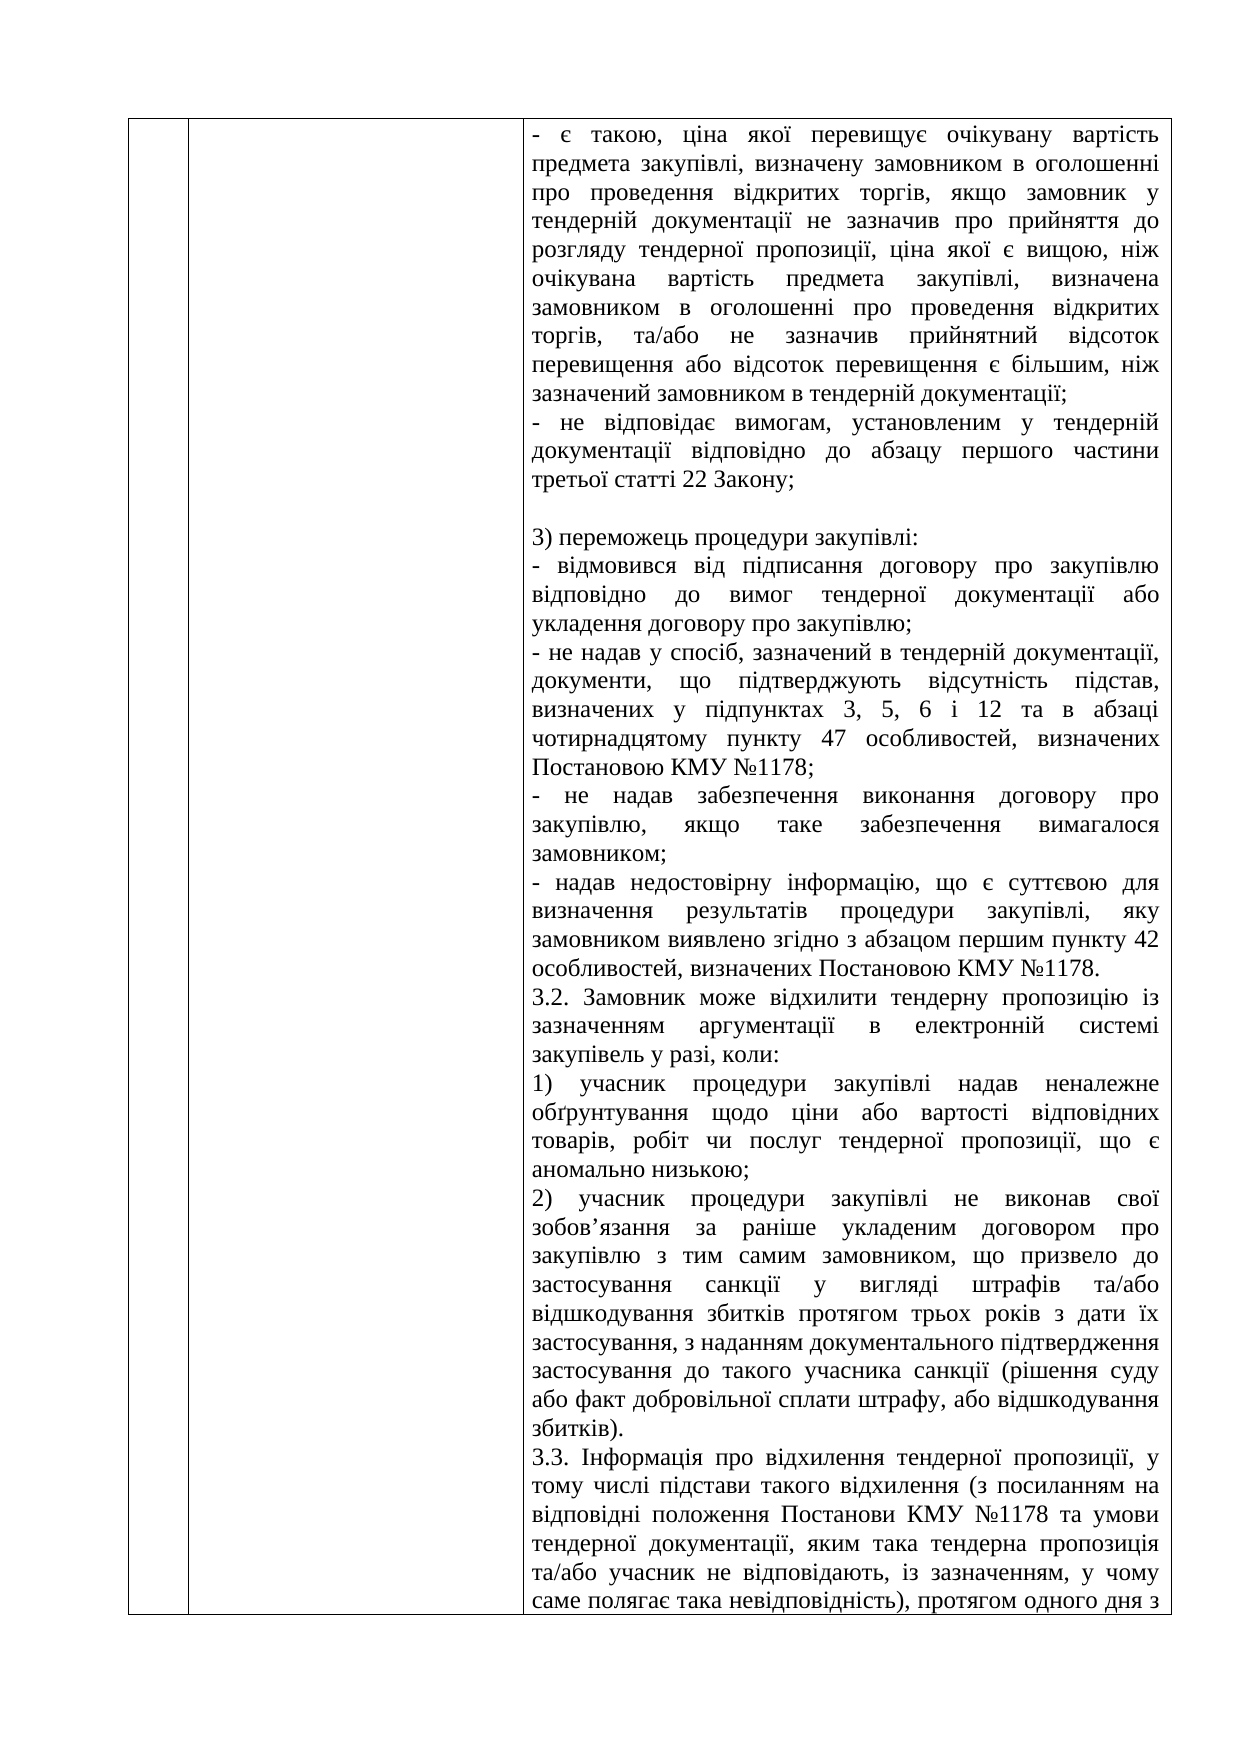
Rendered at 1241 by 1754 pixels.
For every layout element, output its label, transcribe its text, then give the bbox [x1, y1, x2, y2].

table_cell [189, 119, 523, 1614]
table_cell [524, 119, 1171, 1614]
table_cell 3 [129, 119, 188, 1614]
